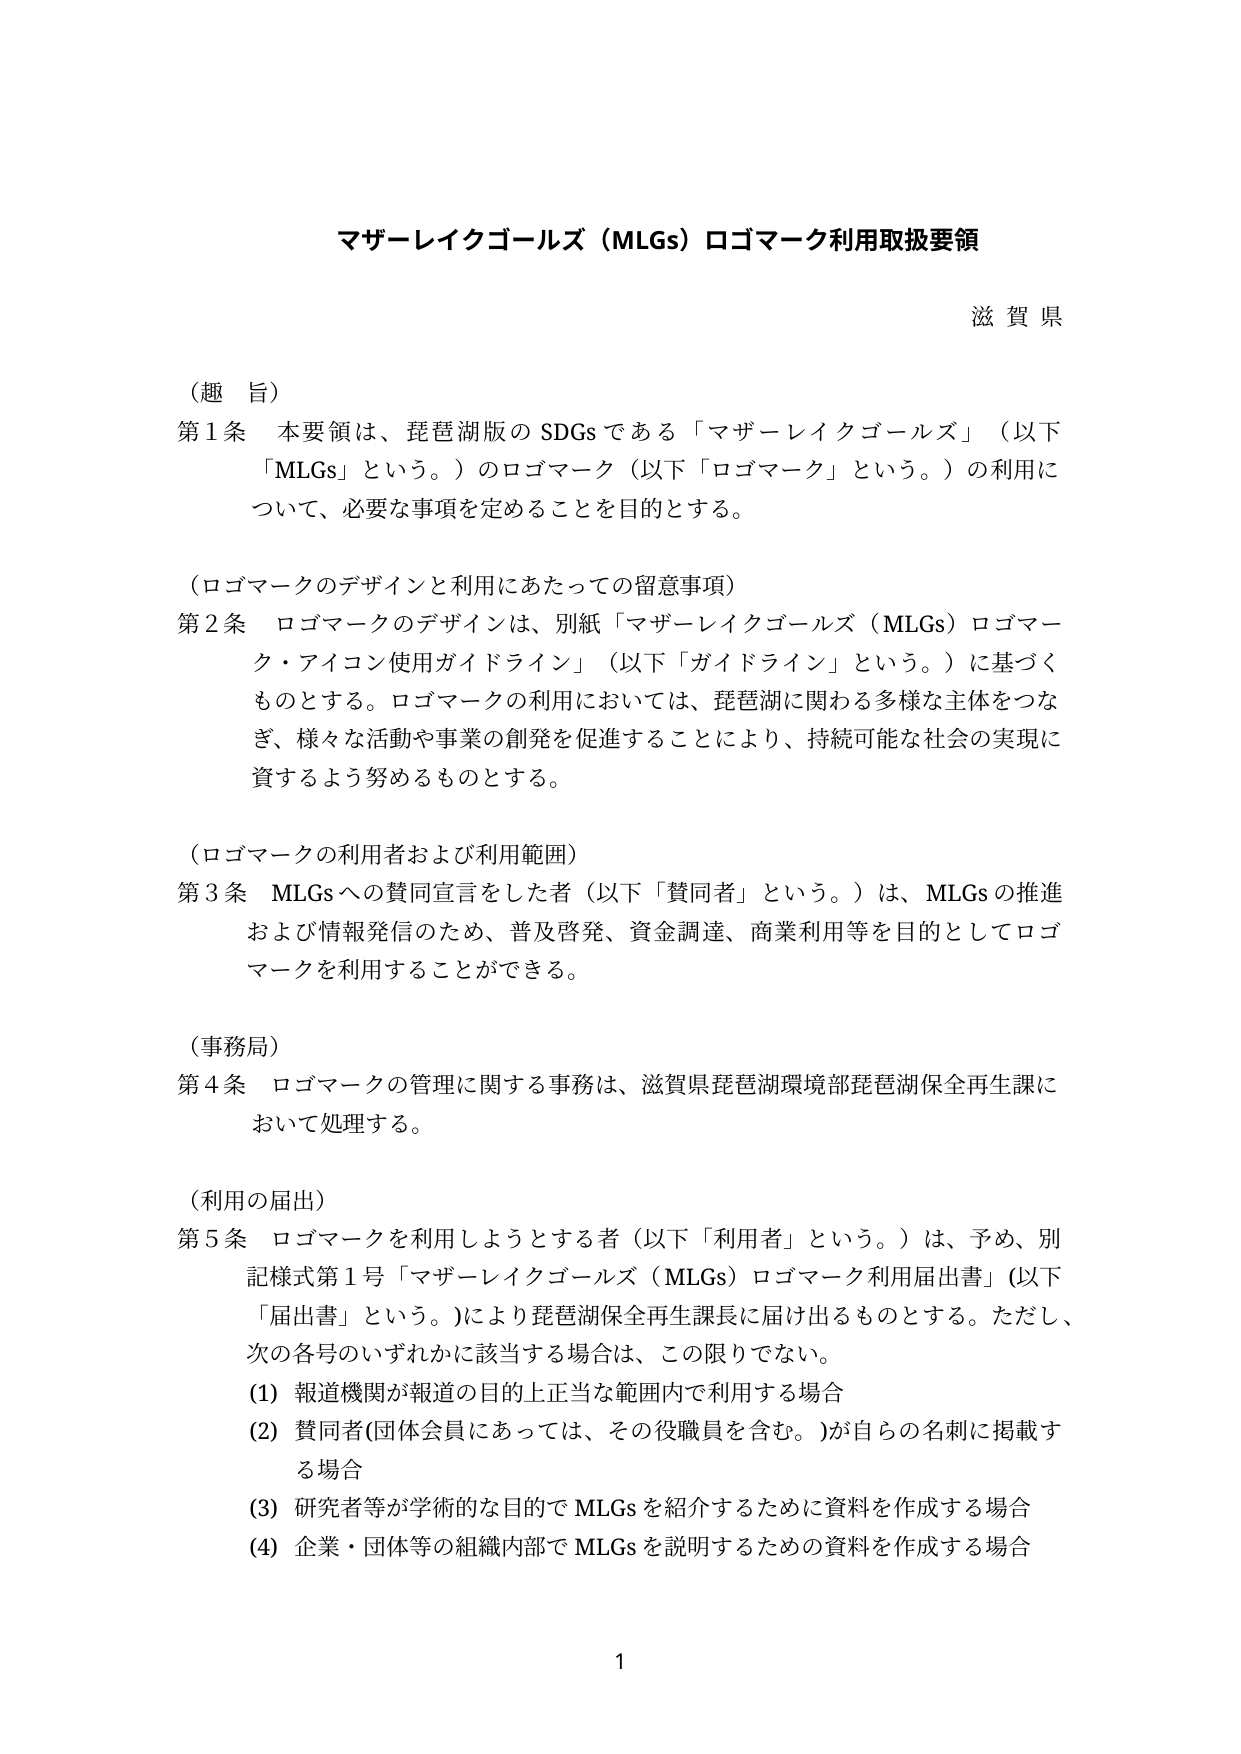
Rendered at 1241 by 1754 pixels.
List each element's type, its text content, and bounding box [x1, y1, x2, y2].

text 第５条 ロゴマークを利用しようとする者（以下「利用者」という。）は、予め、別記様式第１号「マザーレイクゴールズ（MLGs）ロゴマーク利用届出書」(以下「届出書」という。)により琵琶湖保全再生課長に届け出るものとする。ただし、次の各号のいずれかに該当する場合は、この限りでない。 [177, 1218, 1063, 1372]
text （趣 旨） [177, 373, 1063, 411]
text （利用の届出） [177, 1180, 1063, 1218]
list 賛同者(団体会員にあっては、その役職員を含む。)が自らの名刺に掲載する場合 [249, 1411, 1063, 1487]
text （事務局） [177, 1026, 1063, 1065]
text マザーレイクゴールズ（MLGs）ロゴマーク利用取扱要領 [177, 219, 1063, 257]
text 第４条 ロゴマークの管理に関する事務は、滋賀県琵琶湖環境部琵琶湖保全再生課において処理する。 [177, 1065, 1063, 1142]
list 企業・団体等の組織内部でMLGsを説明するための資料を作成する場合 [249, 1526, 1063, 1564]
list ロゴマークのデザインは、別紙「マザーレイクゴールズ（MLGs）ロゴマーク・アイコン使用ガイドライン」（以下「ガイドライン」という。）に基づくものとする。ロゴマークの利用においては、琵琶湖に関わる多様な主体をつなぎ、様々な活動や事業の創発を促進することにより、持続可能な社会の実現に資するよう努めるものとする。 [177, 603, 1063, 796]
text （ロゴマークの利用者および利用範囲） [177, 834, 1063, 872]
list 研究者等が学術的な目的でMLGsを紹介するために資料を作成する場合 [249, 1487, 1063, 1526]
text 第３条 MLGsへの賛同宣言をした者（以下「賛同者」という。）は、MLGsの推進および情報発信のため、普及啓発、資金調達、商業利用等を目的としてロゴマークを利用することができる。 [177, 872, 1063, 988]
list 本要領は、琵琶湖版のSDGsである「マザーレイクゴールズ」（以下「MLGs」という。）のロゴマーク（以下「ロゴマーク」という。）の利用について、必要な事項を定めることを目的とする。 [177, 411, 1063, 527]
text （ロゴマークのデザインと利用にあたっての留意事項） [177, 565, 1063, 603]
text 滋賀県 [177, 296, 1063, 334]
list 報道機関が報道の目的上正当な範囲内で利用する場合 [249, 1372, 1063, 1411]
